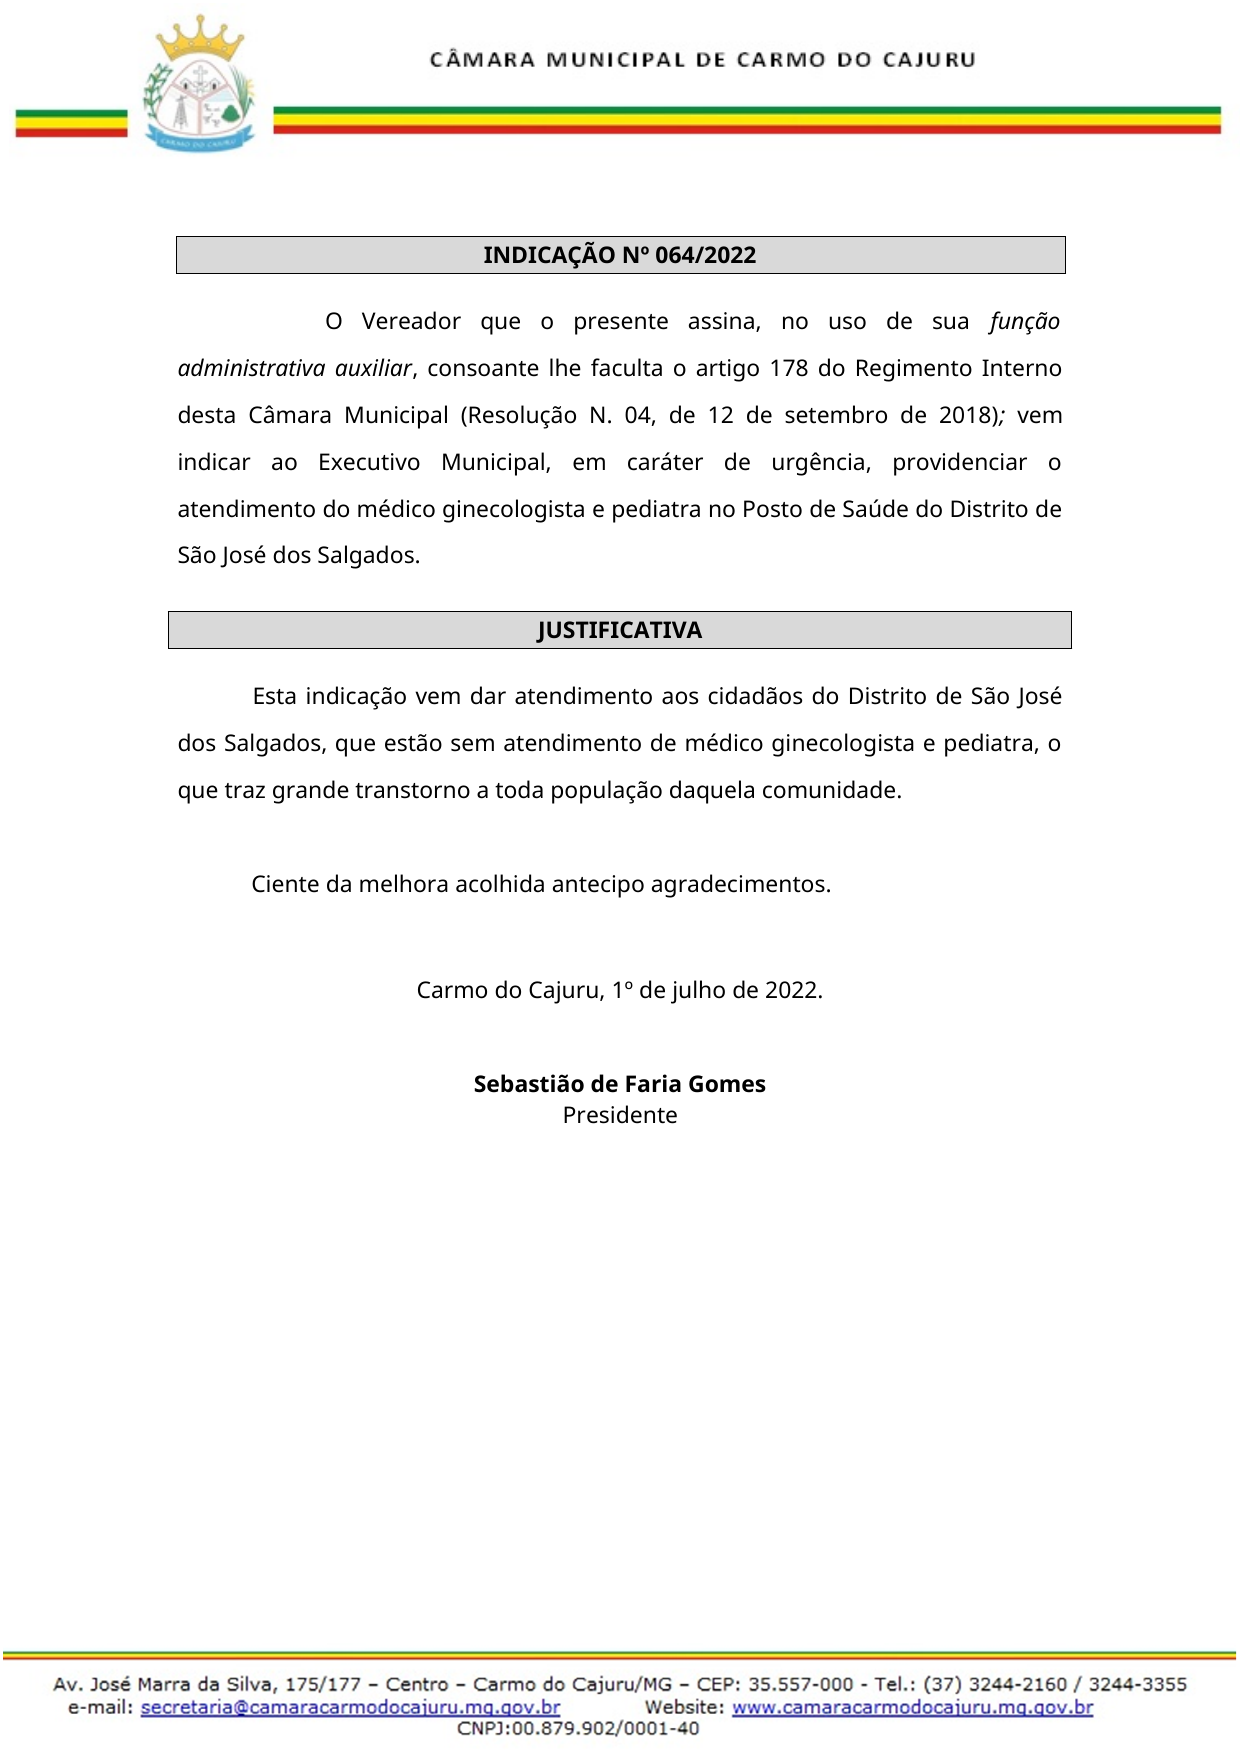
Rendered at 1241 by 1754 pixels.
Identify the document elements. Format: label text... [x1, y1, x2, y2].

text Carmo do Cajuru, 1º de julho de 2022. [177, 974, 1063, 1005]
text INDICAÇÃO Nº 064/2022 [177, 237, 1065, 273]
text JUSTIFICATIVA [169, 612, 1071, 648]
text Presidente [177, 1099, 1063, 1130]
picture [3, 1643, 1237, 1754]
picture [8, 3, 1240, 179]
text O Vereador que o presente assina, no uso de sua função administrativa auxiliar, consoante lhe faculta o artigo 178 do Regimento Interno desta Câmara Municipal (Resolução N. 04, de 12 de setembro de 2018); vem indicar ao Executivo Municipal, em caráter de urgência, providenciar o atendimento do médico ginecologista e pediatra no Posto de Saúde do Distrito de São José dos Salgados. [177, 305, 1063, 571]
text Esta indicação vem dar atendimento aos cidadãos do Distrito de São José dos Salgados, que estão sem atendimento de médico ginecologista e pediatra, o que traz grande transtorno a toda população daquela comunidade. [177, 680, 1063, 805]
text Sebastião de Faria Gomes [177, 1067, 1063, 1099]
text Ciente da melhora acolhida antecipo agradecimentos. [177, 867, 1063, 899]
